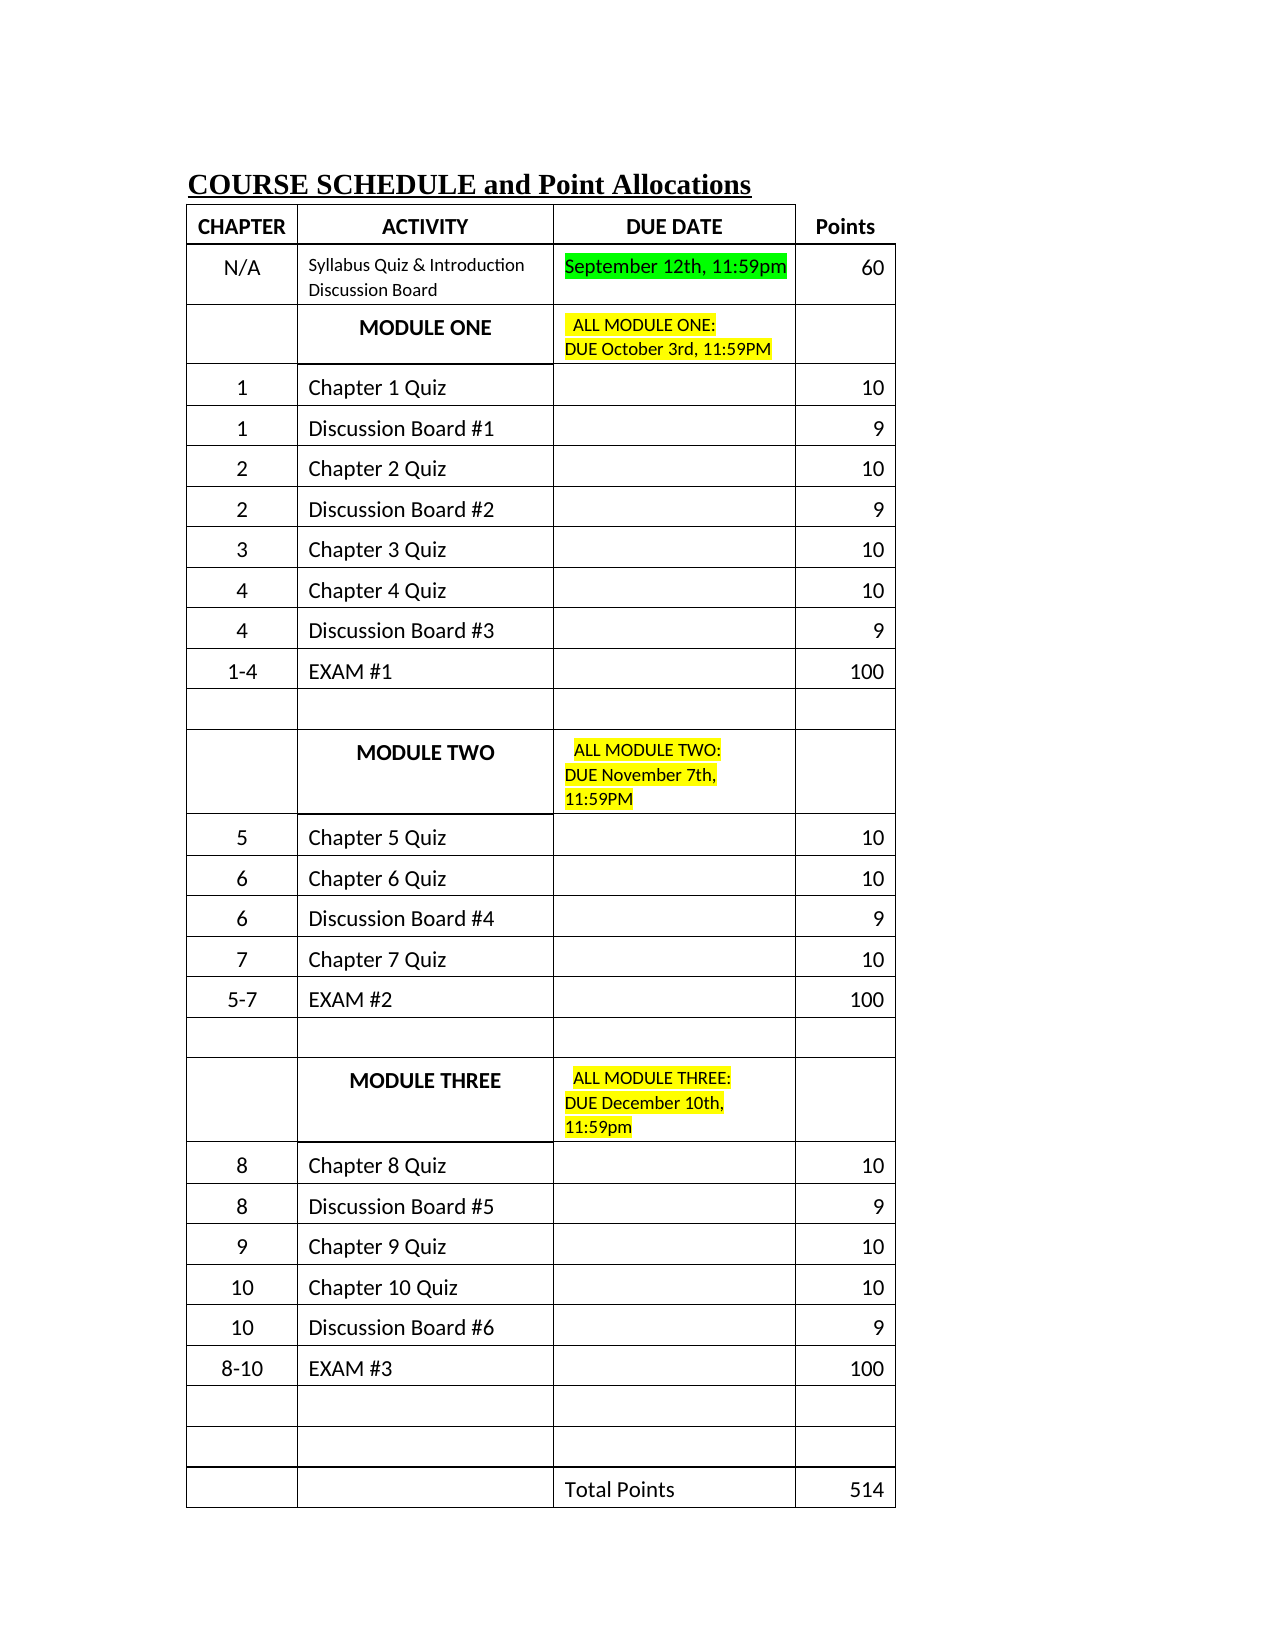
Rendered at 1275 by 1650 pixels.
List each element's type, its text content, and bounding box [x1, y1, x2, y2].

table_header ACTIVITY [298, 205, 553, 243]
table_cell Chapter 4 Quiz [298, 568, 553, 607]
table_cell 1-4 [187, 649, 297, 688]
table_cell 7 [187, 937, 297, 976]
table_cell 514 [796, 1468, 895, 1507]
table_header CHAPTER [187, 205, 297, 243]
table_cell [554, 1018, 795, 1057]
table_cell Discussion Board #2 [298, 487, 553, 526]
table_cell Discussion Board #3 [298, 608, 553, 648]
table_cell [554, 1265, 795, 1304]
table_cell ALL MODULE ONE: DUE October 3rd, 11:59PM [554, 305, 795, 363]
table_cell [554, 1184, 795, 1223]
table_cell [187, 1018, 297, 1057]
table_cell 9 [796, 608, 895, 648]
table_cell [554, 364, 795, 404]
table_cell Total Points [554, 1468, 795, 1507]
table_cell 10 [796, 446, 895, 486]
table_cell 10 [796, 364, 895, 404]
table_cell [554, 1142, 795, 1183]
text COURSE SCHEDULE and Point Allocations [187, 167, 1149, 201]
table_cell 9 [796, 1305, 895, 1345]
table_cell [796, 1018, 895, 1057]
table_cell 6 [187, 896, 297, 936]
table_cell 9 [187, 1224, 297, 1264]
table_cell [298, 1018, 553, 1057]
table_cell [187, 1386, 297, 1426]
table_cell 9 [796, 487, 895, 526]
table_cell 8 [187, 1184, 297, 1223]
table_cell 3 [187, 527, 297, 567]
table_cell EXAM #1 [298, 649, 553, 688]
table_cell 9 [796, 406, 895, 445]
table_cell [554, 814, 795, 854]
table_cell [796, 1058, 895, 1141]
table_cell [796, 305, 895, 363]
table_cell [554, 1305, 795, 1345]
table_cell [554, 856, 795, 895]
table_cell 10 [187, 1305, 297, 1345]
table_cell 10 [796, 1224, 895, 1264]
table_cell [796, 689, 895, 729]
table_cell Discussion Board #1 [298, 406, 553, 445]
table_header DUE DATE [554, 205, 795, 243]
table_cell [187, 1468, 297, 1507]
table_cell 2 [187, 446, 297, 486]
table_cell Chapter 5 Quiz [298, 815, 553, 854]
table_cell ALL MODULE THREE: DUE December 10th, 11:59pm [554, 1058, 795, 1141]
table_cell 1 [187, 406, 297, 445]
table_cell Chapter 8 Quiz [298, 1143, 553, 1183]
table_cell Chapter 2 Quiz [298, 446, 553, 486]
table_cell 4 [187, 568, 297, 607]
table_cell [554, 527, 795, 567]
table_cell 9 [796, 1184, 895, 1223]
table_cell EXAM #2 [298, 977, 553, 1017]
table_cell [554, 649, 795, 688]
table_cell [187, 305, 297, 363]
table_cell MODULE TWO [298, 730, 553, 813]
table_cell 4 [187, 608, 297, 648]
table_cell [187, 1058, 297, 1141]
table_cell [554, 568, 795, 607]
table_cell [554, 689, 795, 729]
table_cell 9 [796, 896, 895, 936]
table_cell September 12th, 11:59pm [554, 245, 795, 304]
table_cell [298, 1386, 553, 1426]
table_cell Discussion Board #5 [298, 1184, 553, 1223]
table_cell Chapter 1 Quiz [298, 365, 553, 404]
table_cell [554, 896, 795, 936]
table_cell [554, 1346, 795, 1385]
table_cell 10 [796, 527, 895, 567]
table_cell ALL MODULE TWO: DUE November 7th, 11:59PM [554, 730, 795, 813]
table_cell 100 [796, 649, 895, 688]
table_cell 10 [796, 1265, 895, 1304]
table_cell [554, 406, 795, 445]
table_cell Chapter 3 Quiz [298, 527, 553, 567]
table_cell [796, 1427, 895, 1466]
table_cell 5 [187, 814, 297, 854]
table_cell MODULE THREE [298, 1058, 553, 1141]
table_cell 10 [796, 568, 895, 607]
table_cell 10 [796, 937, 895, 976]
table_cell 6 [187, 856, 297, 895]
table_cell [554, 487, 795, 526]
table_cell [298, 689, 553, 729]
table_cell Chapter 7 Quiz [298, 937, 553, 976]
table_header Points [796, 204, 895, 243]
table_cell 60 [796, 245, 895, 304]
table_cell 10 [187, 1265, 297, 1304]
table_cell [187, 730, 297, 813]
table_cell 1 [187, 364, 297, 404]
table_cell [554, 1224, 795, 1264]
table_cell [554, 937, 795, 976]
table_cell [796, 1386, 895, 1426]
table_cell [187, 1427, 297, 1466]
table_cell Syllabus Quiz & Introduction Discussion Board [298, 245, 553, 304]
table_cell [554, 1386, 795, 1426]
table_cell MODULE ONE [298, 305, 553, 363]
table_cell 8 [187, 1142, 297, 1183]
table_cell 10 [796, 1142, 895, 1183]
table_cell [298, 1468, 553, 1507]
table_cell 10 [796, 814, 895, 854]
table_cell [298, 1427, 553, 1466]
table_cell Chapter 10 Quiz [298, 1265, 553, 1304]
table_cell 100 [796, 1346, 895, 1385]
table_cell Discussion Board #4 [298, 896, 553, 936]
table_cell N/A [187, 245, 297, 304]
table_cell 2 [187, 487, 297, 526]
table_cell [796, 730, 895, 813]
table_cell Discussion Board #6 [298, 1305, 553, 1345]
table_cell 10 [796, 856, 895, 895]
table_cell [554, 1427, 795, 1466]
table_cell Chapter 6 Quiz [298, 856, 553, 895]
table_cell Chapter 9 Quiz [298, 1224, 553, 1264]
table_cell [554, 446, 795, 486]
table_cell [554, 608, 795, 648]
table_cell 5-7 [187, 977, 297, 1017]
table_cell 8-10 [187, 1346, 297, 1385]
table_cell EXAM #3 [298, 1346, 553, 1385]
table_cell [187, 689, 297, 729]
table_cell 100 [796, 977, 895, 1017]
table_cell [554, 977, 795, 1017]
